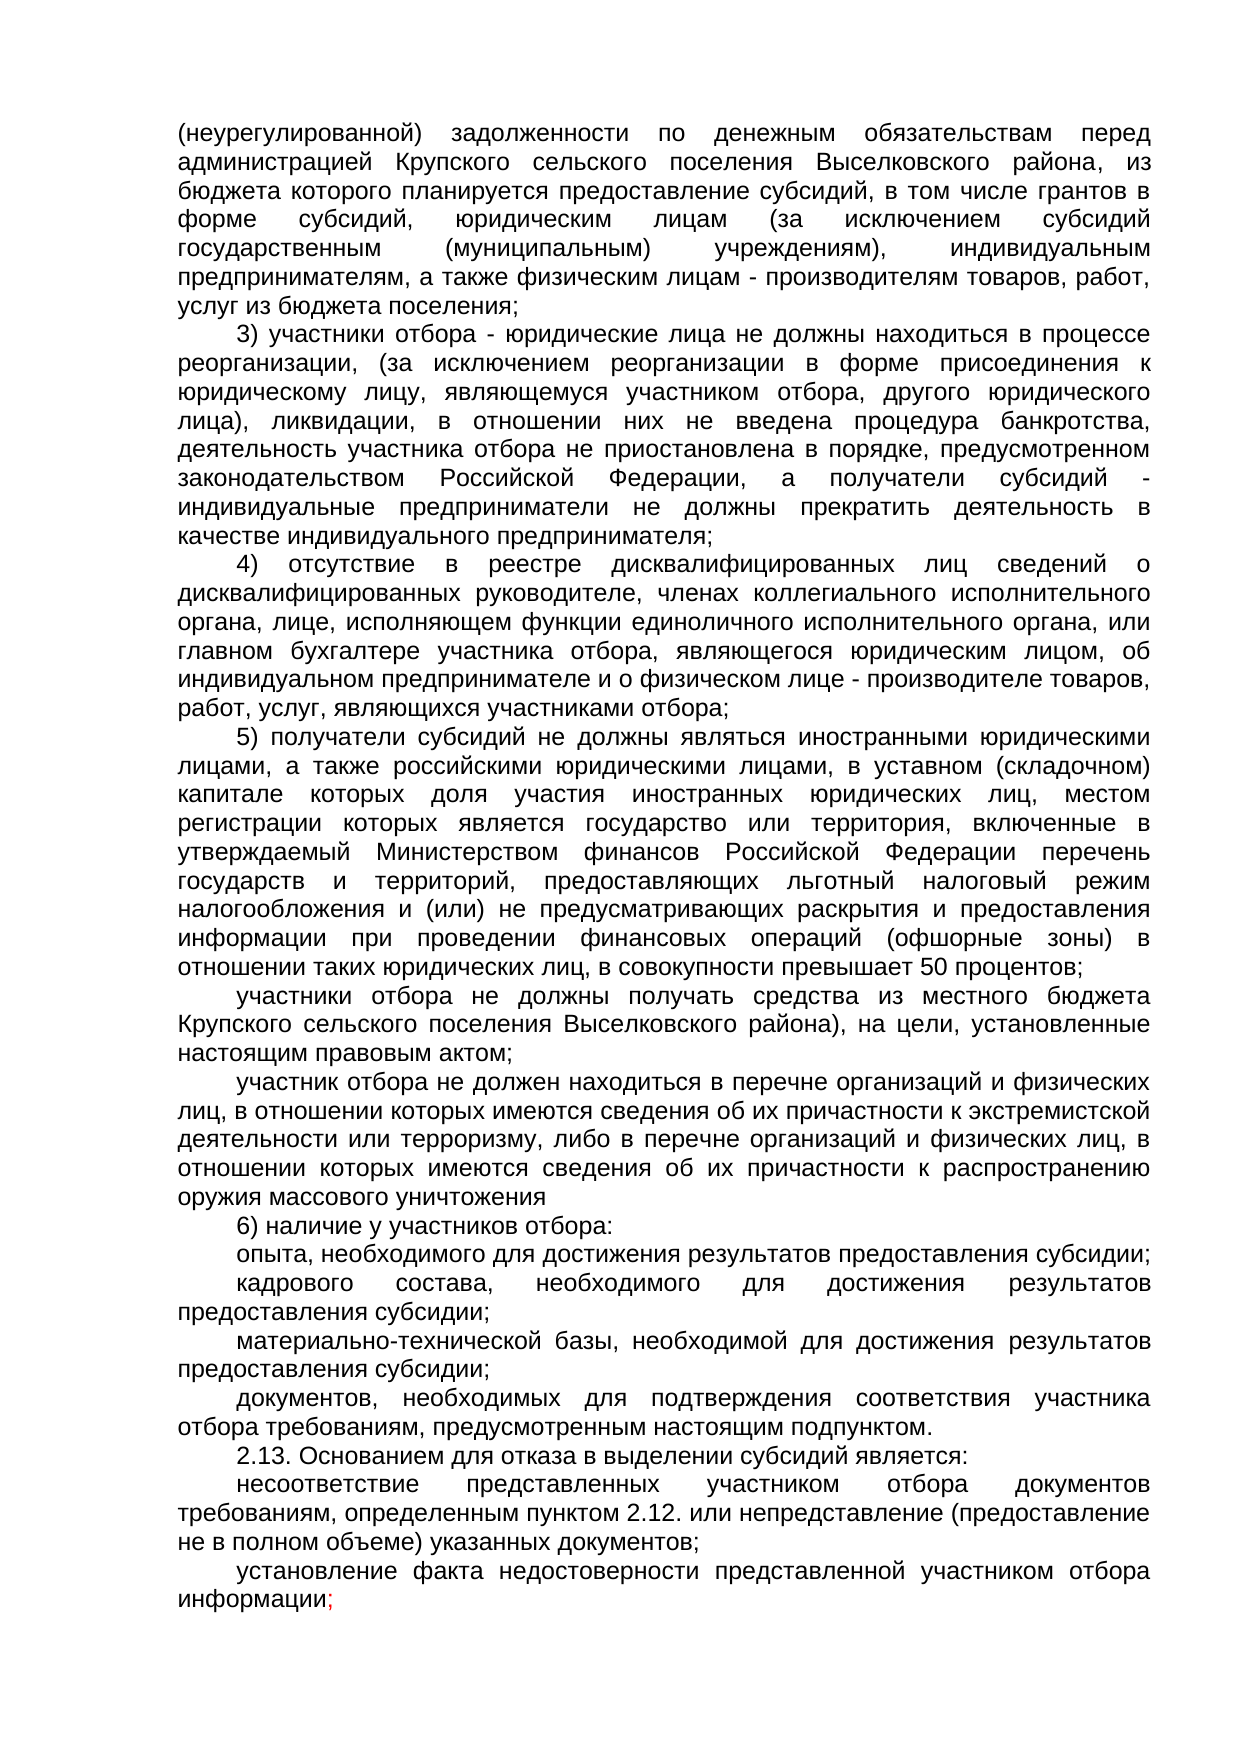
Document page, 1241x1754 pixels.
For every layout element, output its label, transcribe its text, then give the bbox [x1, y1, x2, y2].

text установление факта недостоверности представленной участником отбора информации; [177, 1556, 1152, 1613]
text участники отбора не должны получать средства из местного бюджета Крупского сельского поселения Выселковского района), на цели, установленные настоящим правовым актом; [177, 981, 1152, 1067]
text 6) наличие у участников отбора: [177, 1211, 1152, 1239]
text 3) участники отбора - юридические лица не должны находиться в процессе реорганизации, (за исключением реорганизации в форме присоединения к юридическому лицу, являющемуся участником отбора, другого юридического лица), ликвидации, в отношении них не введена процедура банкротства, деятельность участника отбора не приостановлена в порядке, предусмотренном законодательством Российской Федерации, а получатели субсидий - индивидуальные предприниматели не должны прекратить деятельность в качестве индивидуального предпринимателя; [177, 319, 1152, 549]
text несоответствие представленных участником отбора документов требованиям, определенным пунктом 2.12. или непредставление (предоставление не в полном объеме) указанных документов; [177, 1469, 1152, 1556]
text 4) отсутствие в реестре дисквалифицированных лиц сведений о дисквалифицированных руководителе, членах коллегиального исполнительного органа, лице, исполняющем функции единоличного исполнительного органа, или главном бухгалтере участника отбора, являющегося юридическим лицом, об индивидуальном предпринимателе и о физическом лице - производителе товаров, работ, услуг, являющихся участниками отбора; [177, 549, 1152, 722]
text участник отбора не должен находиться в перечне организаций и физических лиц, в отношении которых имеются сведения об их причастности к экстремистской деятельности или терроризму, либо в перечне организаций и физических лиц, в отношении которых имеются сведения об их причастности к распространению оружия массового уничтожения [177, 1067, 1152, 1211]
text опыта, необходимого для достижения результатов предоставления субсидии; [177, 1239, 1152, 1268]
text материально-технической базы, необходимой для достижения результатов предоставления субсидии; [177, 1326, 1152, 1383]
text документов, необходимых для подтверждения соответствия участника отбора требованиям, предусмотренным настоящим подпунктом. [177, 1383, 1152, 1441]
text кадрового состава, необходимого для достижения результатов предоставления субсидии; [177, 1268, 1152, 1326]
text 2.13. Основанием для отказа в выделении субсидий является: [177, 1441, 1152, 1469]
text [177, 118, 1152, 319]
text 5) получатели субсидий не должны являться иностранными юридическими лицами, а также российскими юридическими лицами, в уставном (складочном) капитале которых доля участия иностранных юридических лиц, местом регистрации которых является государство или территория, включенные в утверждаемый Министерством финансов Российской Федерации перечень государств и территорий, предоставляющих льготный налоговый режим налогообложения и (или) не предусматривающих раскрытия и предоставления информации при проведении финансовых операций (офшорные зоны) в отношении таких юридических лиц, в совокупности превышает 50 процентов; [177, 722, 1152, 981]
